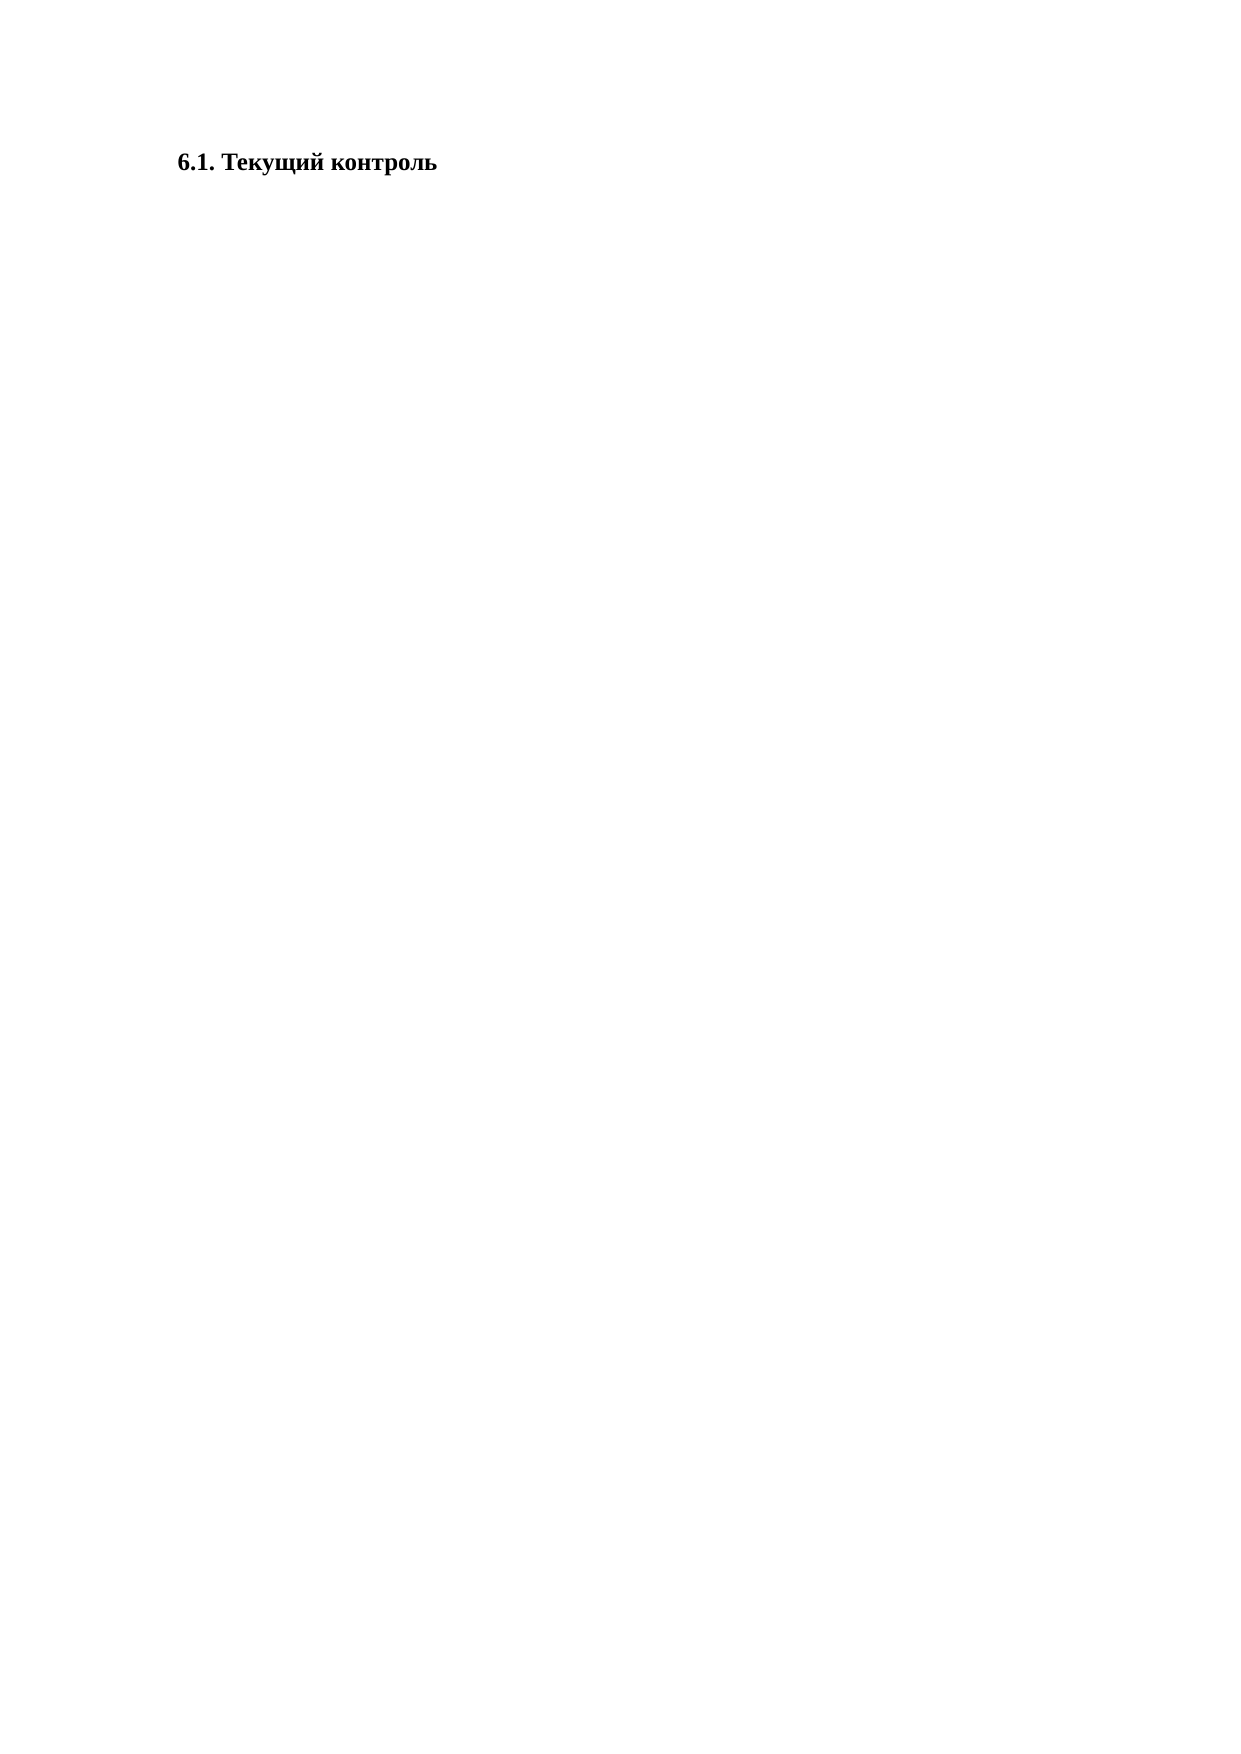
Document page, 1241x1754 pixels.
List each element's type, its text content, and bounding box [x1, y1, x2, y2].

text 6.1. Текущий контроль [177, 147, 1152, 176]
